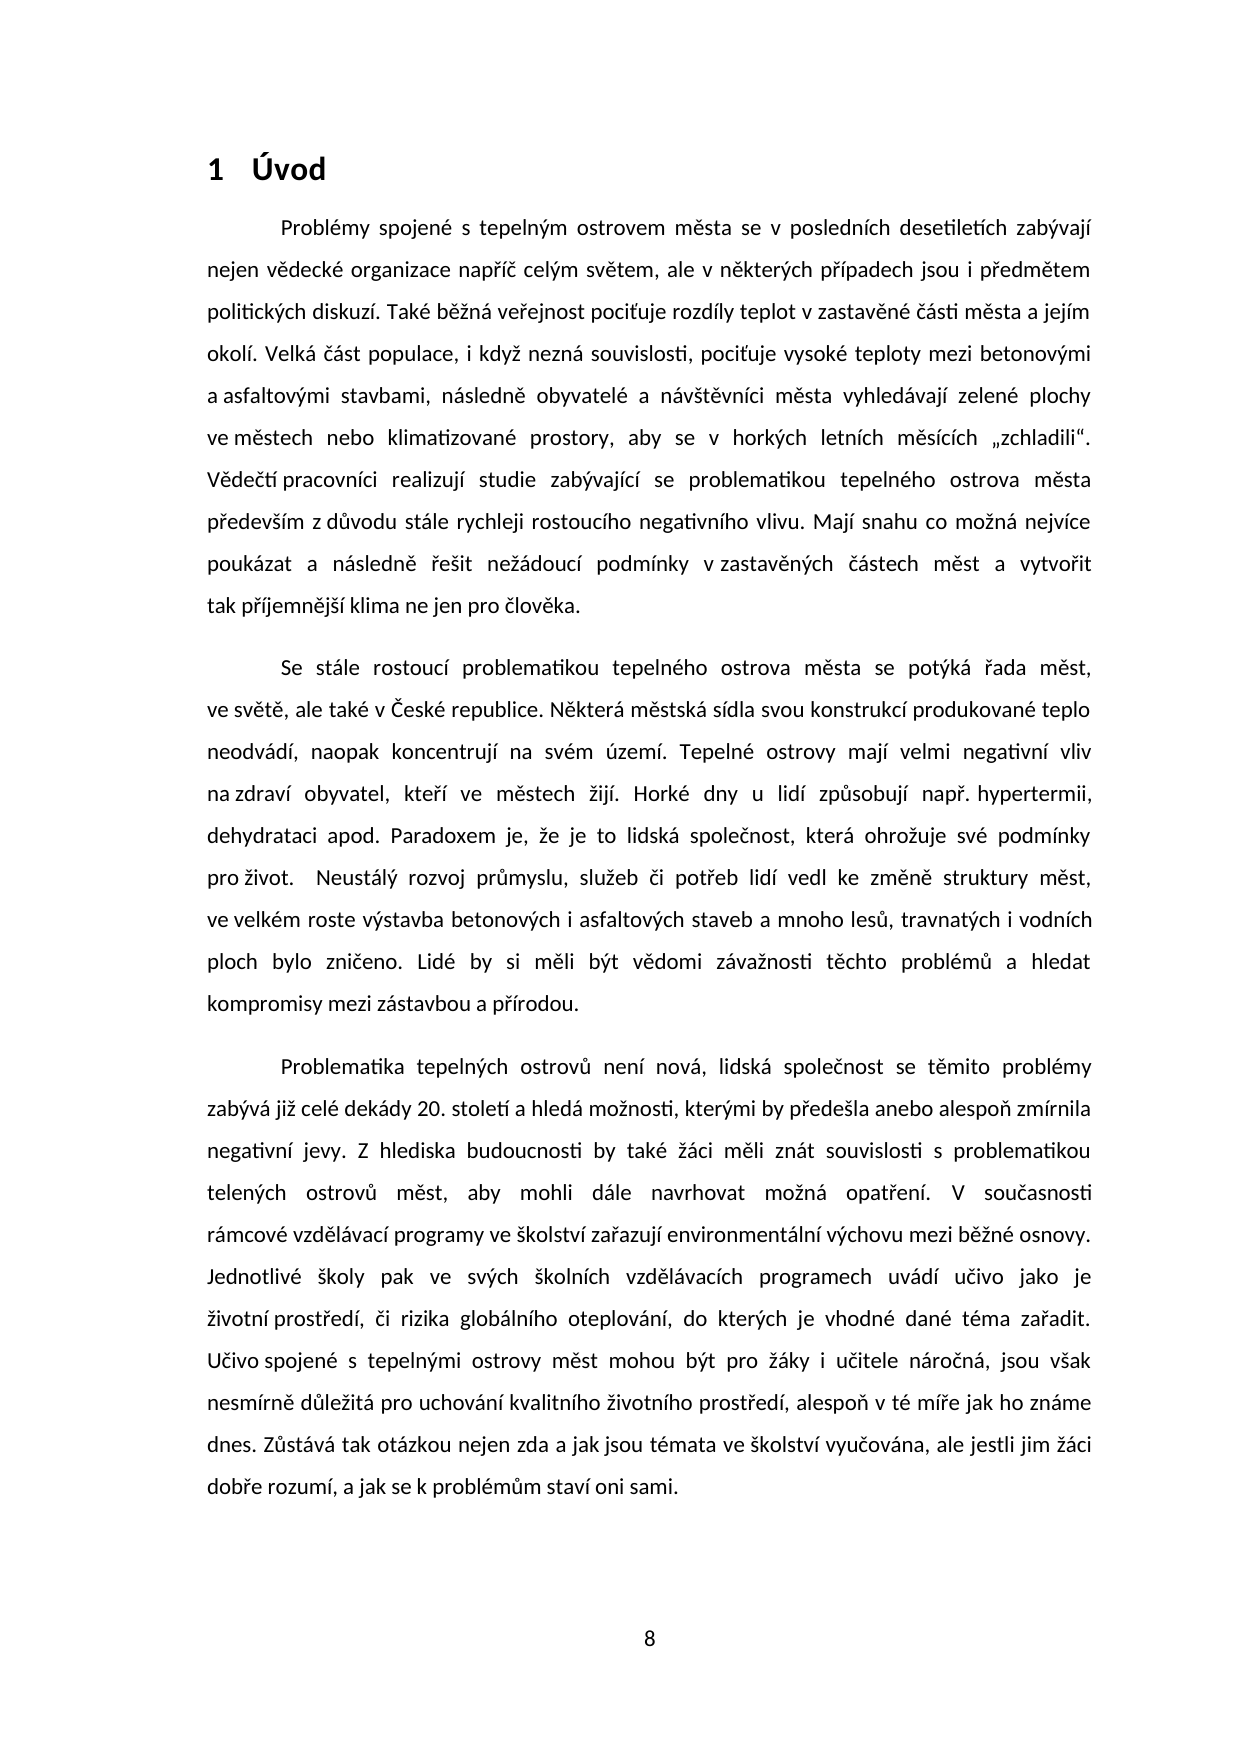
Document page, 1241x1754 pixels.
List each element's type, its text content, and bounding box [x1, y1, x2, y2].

subtitle Úvod [207, 148, 1092, 188]
text Se stále rostoucí problematikou tepelného ostrova města se potýká řada měst, ve světě, ale také v České republice. Některá městská sídla svou konstrukcí produkované teplo neodvádí, naopak koncentrují na svém území. Tepelné ostrovy mají velmi negativní vliv na zdraví obyvatel, kteří ve městech žijí. Horké dny u lidí způsobují např. hypertermii, dehydrataci apod. Paradoxem je, že je to lidská společnost, která ohrožuje své podmínky pro život. Neustálý rozvoj průmyslu, služeb či potřeb lidí vedl ke změně struktury měst, ve velkém roste výstavba betonových i asfaltových staveb a mnoho lesů, travnatých i vodních ploch bylo zničeno. Lidé by si měli být vědomi závažnosti těchto problémů a hledat kompromisy mezi zástavbou a přírodou. [207, 653, 1092, 1017]
text Problematika tepelných ostrovů není nová, lidská společnost se těmito problémy zabývá již celé dekády 20. století a hledá možnosti, kterými by předešla anebo alespoň zmírnila negativní jevy. Z hlediska budoucnosti by také žáci měli znát souvislosti s problematikou telených ostrovů měst, aby mohli dále navrhovat možná opatření. V současnosti rámcové vzdělávací programy ve školství zařazují environmentální výchovu mezi běžné osnovy. Jednotlivé školy pak ve svých školních vzdělávacích programech uvádí učivo jako je životní prostředí, či rizika globálního oteplování, do kterých je vhodné dané téma zařadit. Učivo spojené s tepelnými ostrovy měst mohou být pro žáky i učitele náročná, jsou však nesmírně důležitá pro uchování kvalitního životního prostředí, alespoň v té míře jak ho známe dnes. Zůstává tak otázkou nejen zda a jak jsou témata ve školství vyučována, ale jestli jim žáci dobře rozumí, a jak se k problémům staví oni sami. [207, 1052, 1092, 1500]
text Problémy spojené s tepelným ostrovem města se v posledních desetiletích zabývají nejen vědecké organizace napříč celým světem, ale v některých případech jsou i předmětem politických diskuzí. Také běžná veřejnost pociťuje rozdíly teplot v zastavěné části města a jejím okolí. Velká část populace, i když nezná souvislosti, pociťuje vysoké teploty mezi betonovými a asfaltovými stavbami, následně obyvatelé a návštěvníci města vyhledávají zelené plochy ve městech nebo klimatizované prostory, aby se v horkých letních měsících „zchladili“. Vědečtí pracovníci realizují studie zabývající se problematikou tepelného ostrova města především z důvodu stále rychleji rostoucího negativního vlivu. Mají snahu co možná nejvíce poukázat a následně řešit nežádoucí podmínky v zastavěných částech měst a vytvořit tak příjemnější klima ne jen pro člověka. [207, 213, 1092, 619]
